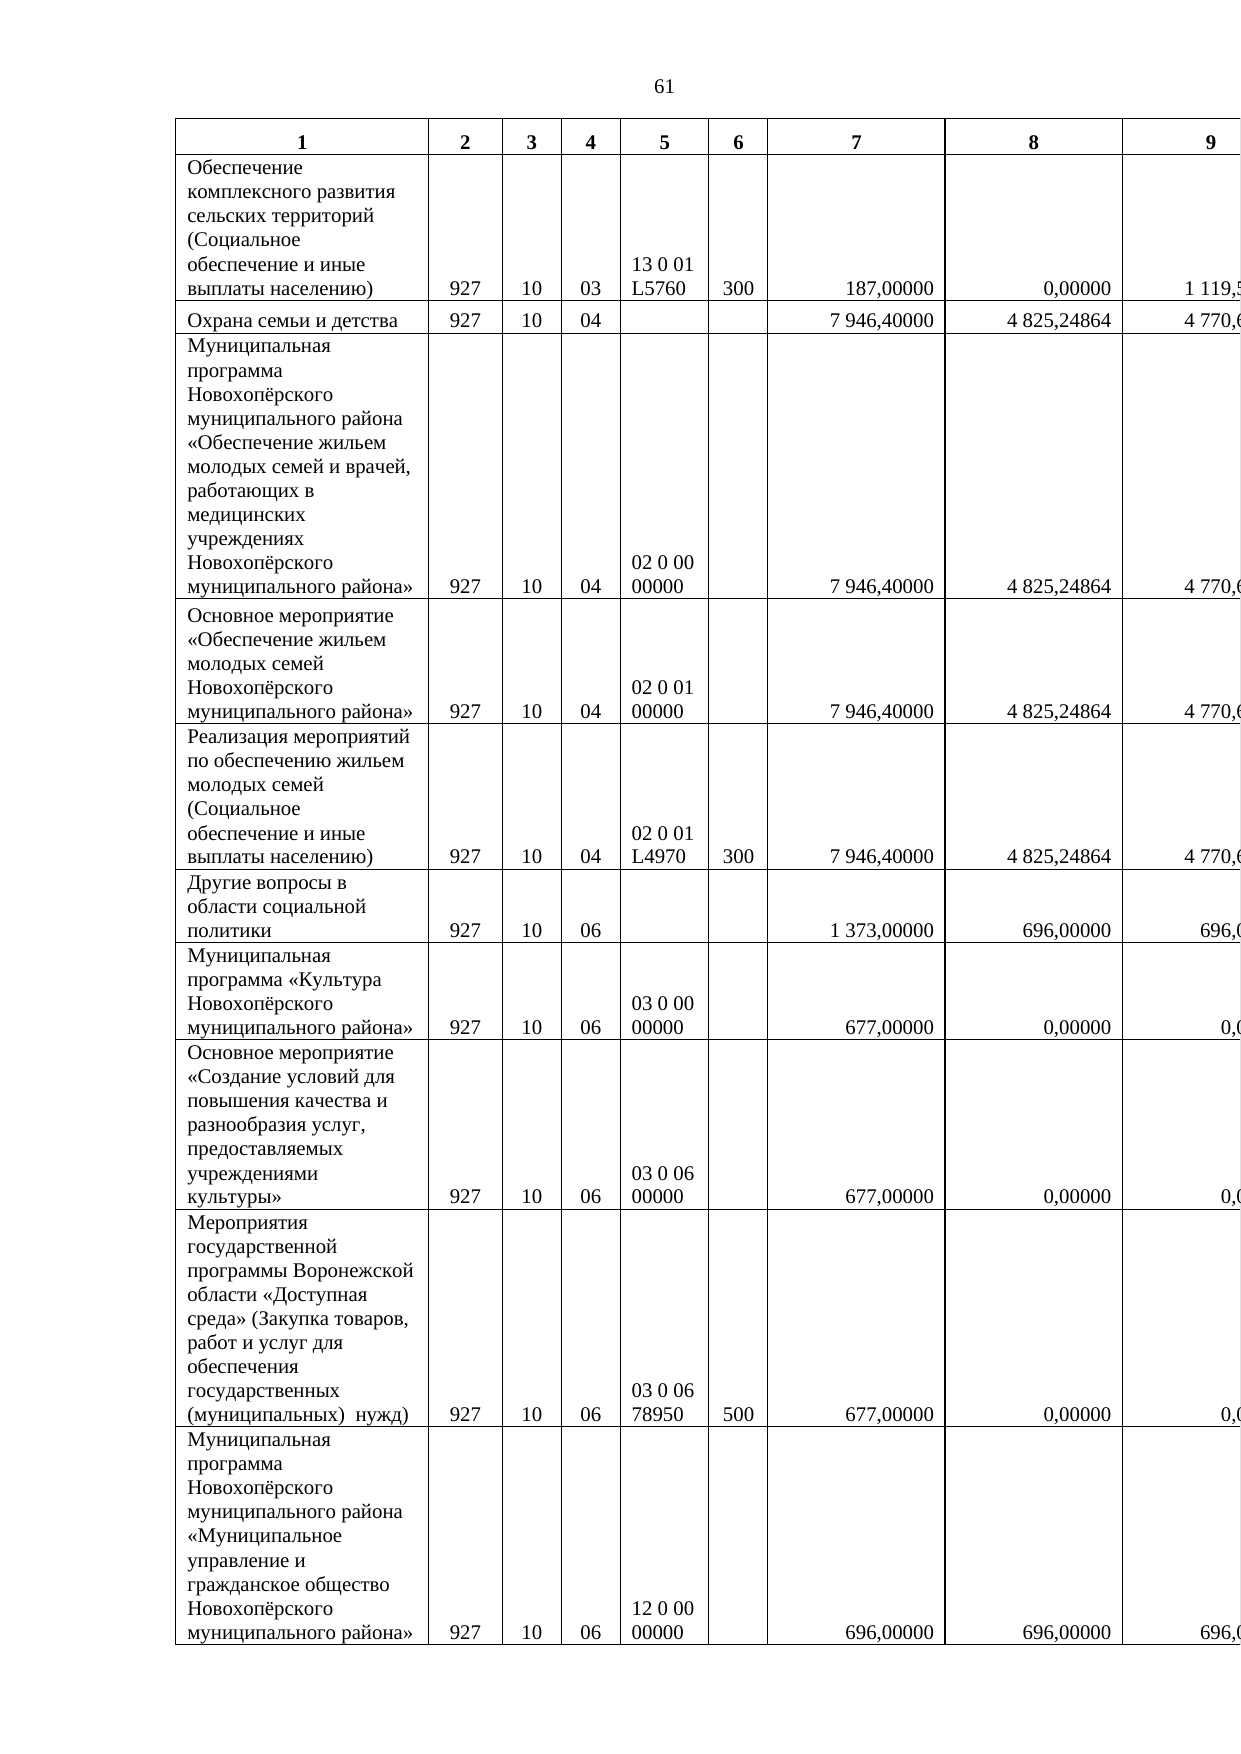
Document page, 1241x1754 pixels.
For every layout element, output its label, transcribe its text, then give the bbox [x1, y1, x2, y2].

table_header 7 [768, 119, 944, 154]
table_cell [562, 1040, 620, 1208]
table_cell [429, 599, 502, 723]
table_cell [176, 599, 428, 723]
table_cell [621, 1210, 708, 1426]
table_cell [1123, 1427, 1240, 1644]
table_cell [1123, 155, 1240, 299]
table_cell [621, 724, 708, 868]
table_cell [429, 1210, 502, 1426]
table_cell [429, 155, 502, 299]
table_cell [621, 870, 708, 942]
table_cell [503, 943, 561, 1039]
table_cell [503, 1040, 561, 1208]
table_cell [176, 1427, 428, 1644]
table_header 3 [503, 119, 561, 154]
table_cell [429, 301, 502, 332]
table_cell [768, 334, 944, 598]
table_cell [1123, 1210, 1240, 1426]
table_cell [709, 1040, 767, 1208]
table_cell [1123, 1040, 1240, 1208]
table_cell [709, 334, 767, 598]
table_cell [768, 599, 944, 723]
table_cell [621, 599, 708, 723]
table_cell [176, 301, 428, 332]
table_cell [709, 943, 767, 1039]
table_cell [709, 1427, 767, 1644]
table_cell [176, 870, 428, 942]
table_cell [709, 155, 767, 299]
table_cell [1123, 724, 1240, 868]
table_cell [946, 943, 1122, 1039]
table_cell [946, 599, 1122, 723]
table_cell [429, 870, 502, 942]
table_header 2 [429, 119, 502, 154]
table_header 8 [946, 119, 1122, 154]
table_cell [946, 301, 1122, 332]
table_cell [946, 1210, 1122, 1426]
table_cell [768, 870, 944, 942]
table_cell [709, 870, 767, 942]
table_header 9 [1123, 119, 1240, 154]
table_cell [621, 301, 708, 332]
table_header 1 [176, 119, 428, 154]
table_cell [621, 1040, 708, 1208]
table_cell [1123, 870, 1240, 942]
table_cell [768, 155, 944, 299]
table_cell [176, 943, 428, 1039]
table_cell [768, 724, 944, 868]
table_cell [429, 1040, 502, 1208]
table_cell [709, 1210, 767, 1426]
table_header 4 [562, 119, 620, 154]
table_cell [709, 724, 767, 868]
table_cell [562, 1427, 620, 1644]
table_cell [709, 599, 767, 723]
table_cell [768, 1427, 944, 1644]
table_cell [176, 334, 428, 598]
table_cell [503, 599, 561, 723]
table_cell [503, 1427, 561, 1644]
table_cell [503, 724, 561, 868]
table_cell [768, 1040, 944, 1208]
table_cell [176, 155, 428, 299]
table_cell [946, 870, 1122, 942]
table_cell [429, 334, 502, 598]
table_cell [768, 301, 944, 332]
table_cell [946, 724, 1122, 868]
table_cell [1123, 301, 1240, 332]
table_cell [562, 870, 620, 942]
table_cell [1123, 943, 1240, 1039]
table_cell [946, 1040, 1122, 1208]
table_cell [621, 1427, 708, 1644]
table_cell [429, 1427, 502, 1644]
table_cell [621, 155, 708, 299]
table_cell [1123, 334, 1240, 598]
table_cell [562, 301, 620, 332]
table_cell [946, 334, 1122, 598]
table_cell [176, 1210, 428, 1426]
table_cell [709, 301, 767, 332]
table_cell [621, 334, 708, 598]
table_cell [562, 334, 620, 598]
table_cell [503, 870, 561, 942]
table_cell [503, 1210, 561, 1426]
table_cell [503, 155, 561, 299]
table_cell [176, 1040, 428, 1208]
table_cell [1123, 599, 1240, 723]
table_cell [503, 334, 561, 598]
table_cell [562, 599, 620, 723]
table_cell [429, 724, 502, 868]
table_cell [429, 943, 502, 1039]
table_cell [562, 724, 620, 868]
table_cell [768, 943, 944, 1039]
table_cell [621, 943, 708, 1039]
table_header 6 [709, 119, 767, 154]
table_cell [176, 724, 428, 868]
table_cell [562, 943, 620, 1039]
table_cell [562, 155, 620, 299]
table_header 5 [621, 119, 708, 154]
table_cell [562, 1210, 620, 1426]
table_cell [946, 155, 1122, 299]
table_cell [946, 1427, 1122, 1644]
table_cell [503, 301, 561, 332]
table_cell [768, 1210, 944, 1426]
